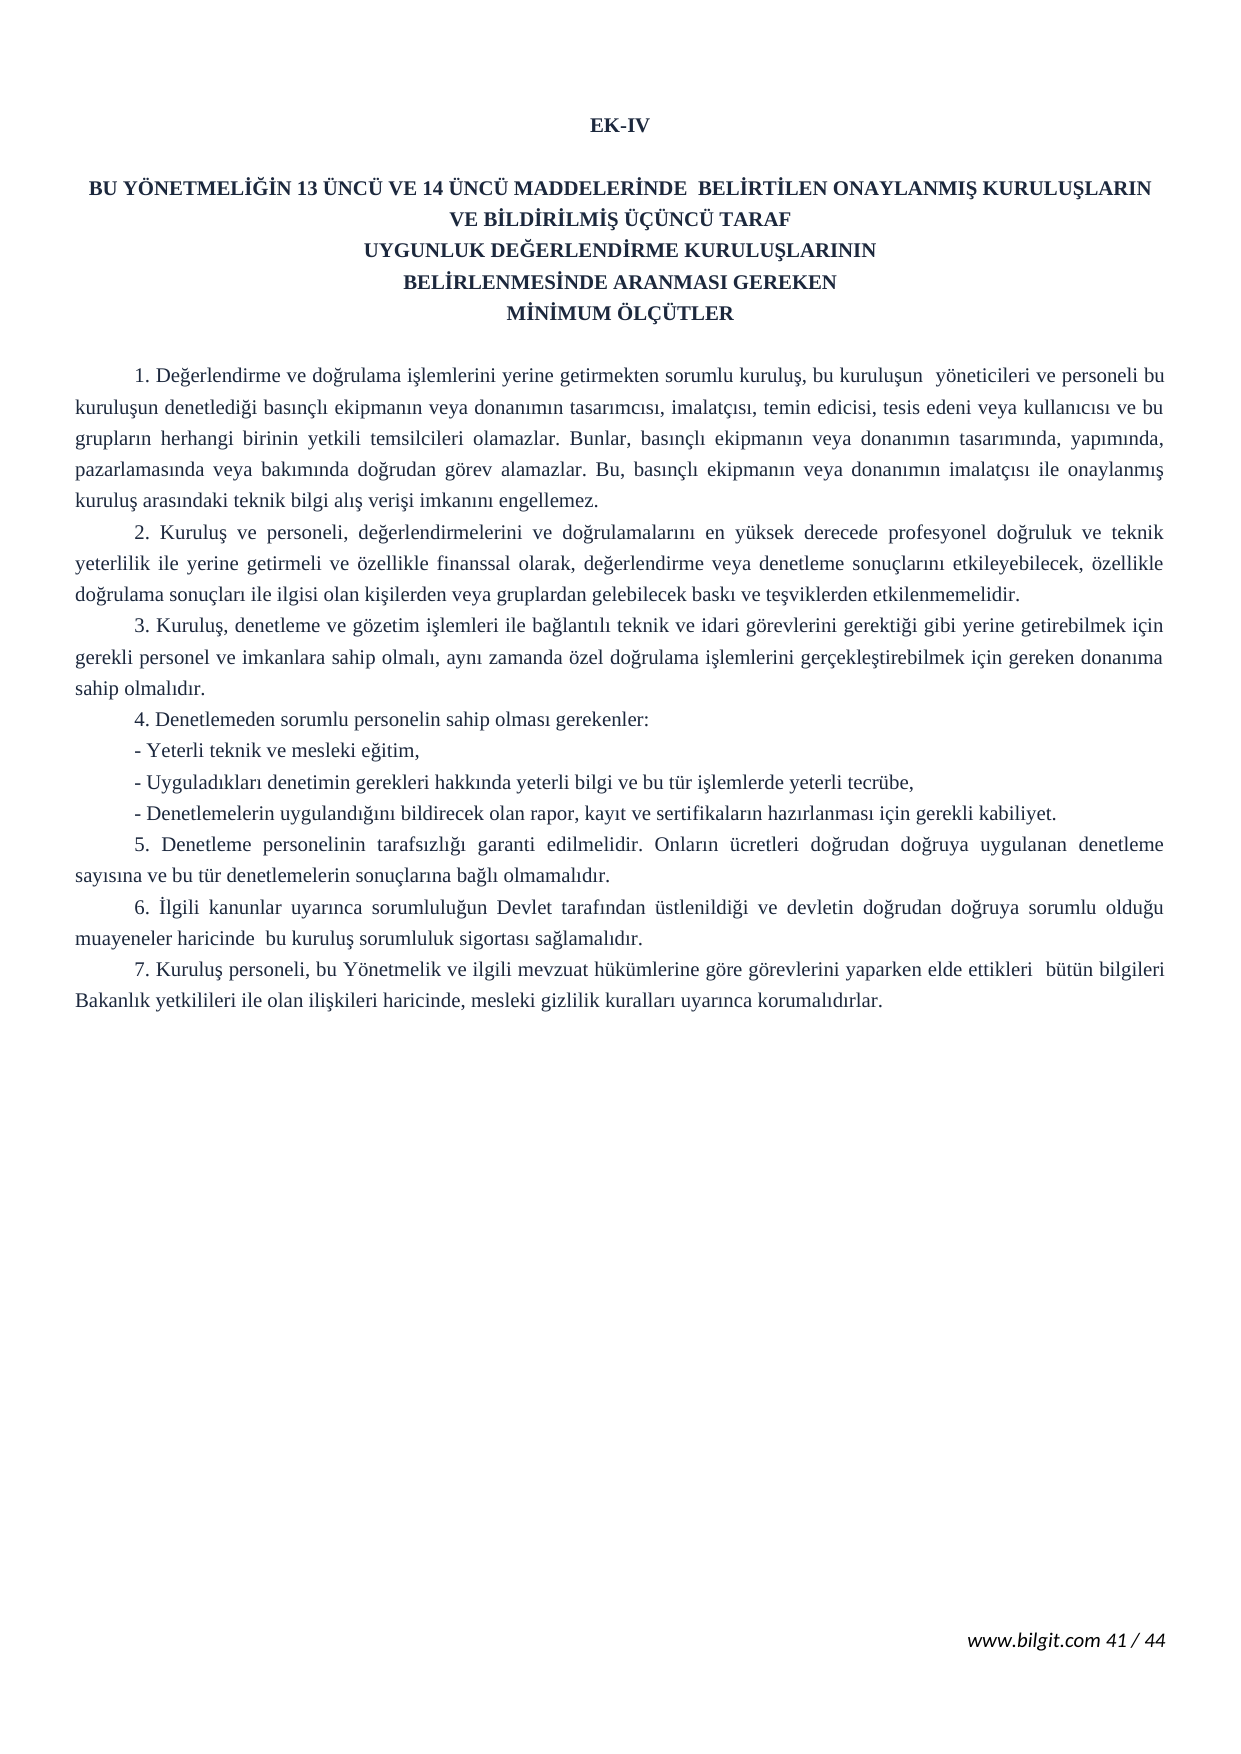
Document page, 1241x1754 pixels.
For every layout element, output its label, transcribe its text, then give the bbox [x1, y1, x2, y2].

text - Denetlemelerin uygulandığını bildirecek olan rapor, kayıt ve sertifikaların hazırlanması için gerekli kabiliyet. [75, 794, 1165, 825]
text 7. Kuruluş personeli, bu Yönetmelik ve ilgili mevzuat hükümlerine göre görevlerini yaparken elde ettikleri bütün bilgileri Bakanlık yetkilileri ile olan ilişkileri haricinde, mesleki gizlilik kuralları uyarınca korumalıdırlar. [75, 950, 1165, 1012]
text - Uyguladıkları denetimin gerekleri hakkında yeterli bilgi ve bu tür işlemlerde yeterli tecrübe, [75, 762, 1165, 794]
text BU YÖNETMELİĞİN 13 ÜNCÜ VE 14 ÜNCÜ MADDELERİNDE BELİRTİLEN ONAYLANMIŞ KURULUŞLARIN VE BİLDİRİLMİŞ ÜÇÜNCÜ TARAF [75, 169, 1165, 231]
text 4. Denetlemeden sorumlu personelin sahip olması gerekenler: [75, 700, 1165, 731]
text MİNİMUM ÖLÇÜTLER [75, 294, 1165, 325]
text 2. Kuruluş ve personeli, değerlendirmelerini ve doğrulamalarını en yüksek derecede profesyonel doğruluk ve teknik yeterlilik ile yerine getirmeli ve özellikle finanssal olarak, değerlendirme veya denetleme sonuçlarını etkileyebilecek, özellikle doğrulama sonuçları ile ilgisi olan kişilerden veya gruplardan gelebilecek baskı ve teşviklerden etkilenmemelidir. [75, 512, 1165, 606]
text - Yeterli teknik ve mesleki eğitim, [75, 731, 1165, 762]
text EK-IV [75, 106, 1165, 137]
text 5. Denetleme personelinin tarafsızlığı garanti edilmelidir. Onların ücretleri doğrudan doğruya uygulanan denetleme sayısına ve bu tür denetlemelerin sonuçlarına bağlı olmamalıdır. [75, 825, 1165, 887]
text 1. Değerlendirme ve doğrulama işlemlerini yerine getirmekten sorumlu kuruluş, bu kuruluşun yöneticileri ve personeli bu kuruluşun denetlediği basınçlı ekipmanın veya donanımın tasarımcısı, imalatçısı, temin edicisi, tesis edeni veya kullanıcısı ve bu grupların herhangi birinin yetkili temsilcileri olamazlar. Bunlar, basınçlı ekipmanın veya donanımın tasarımında, yapımında, pazarlamasında veya bakımında doğrudan görev alamazlar. Bu, basınçlı ekipmanın veya donanımın imalatçısı ile onaylanmış kuruluş arasındaki teknik bilgi alış verişi imkanını engellemez. [75, 356, 1165, 512]
text UYGUNLUK DEĞERLENDİRME KURULUŞLARININ [75, 231, 1165, 262]
text BELİRLENMESİNDE ARANMASI GEREKEN [75, 262, 1165, 294]
text 3. Kuruluş, denetleme ve gözetim işlemleri ile bağlantılı teknik ve idari görevlerini gerektiği gibi yerine getirebilmek için gerekli personel ve imkanlara sahip olmalı, aynı zamanda özel doğrulama işlemlerini gerçekleştirebilmek için gereken donanıma sahip olmalıdır. [75, 606, 1165, 700]
text 6. İlgili kanunlar uyarınca sorumluluğun Devlet tarafından üstlenildiği ve devletin doğrudan doğruya sorumlu olduğu muayeneler haricinde bu kuruluş sorumluluk sigortası sağlamalıdır. [75, 887, 1165, 950]
